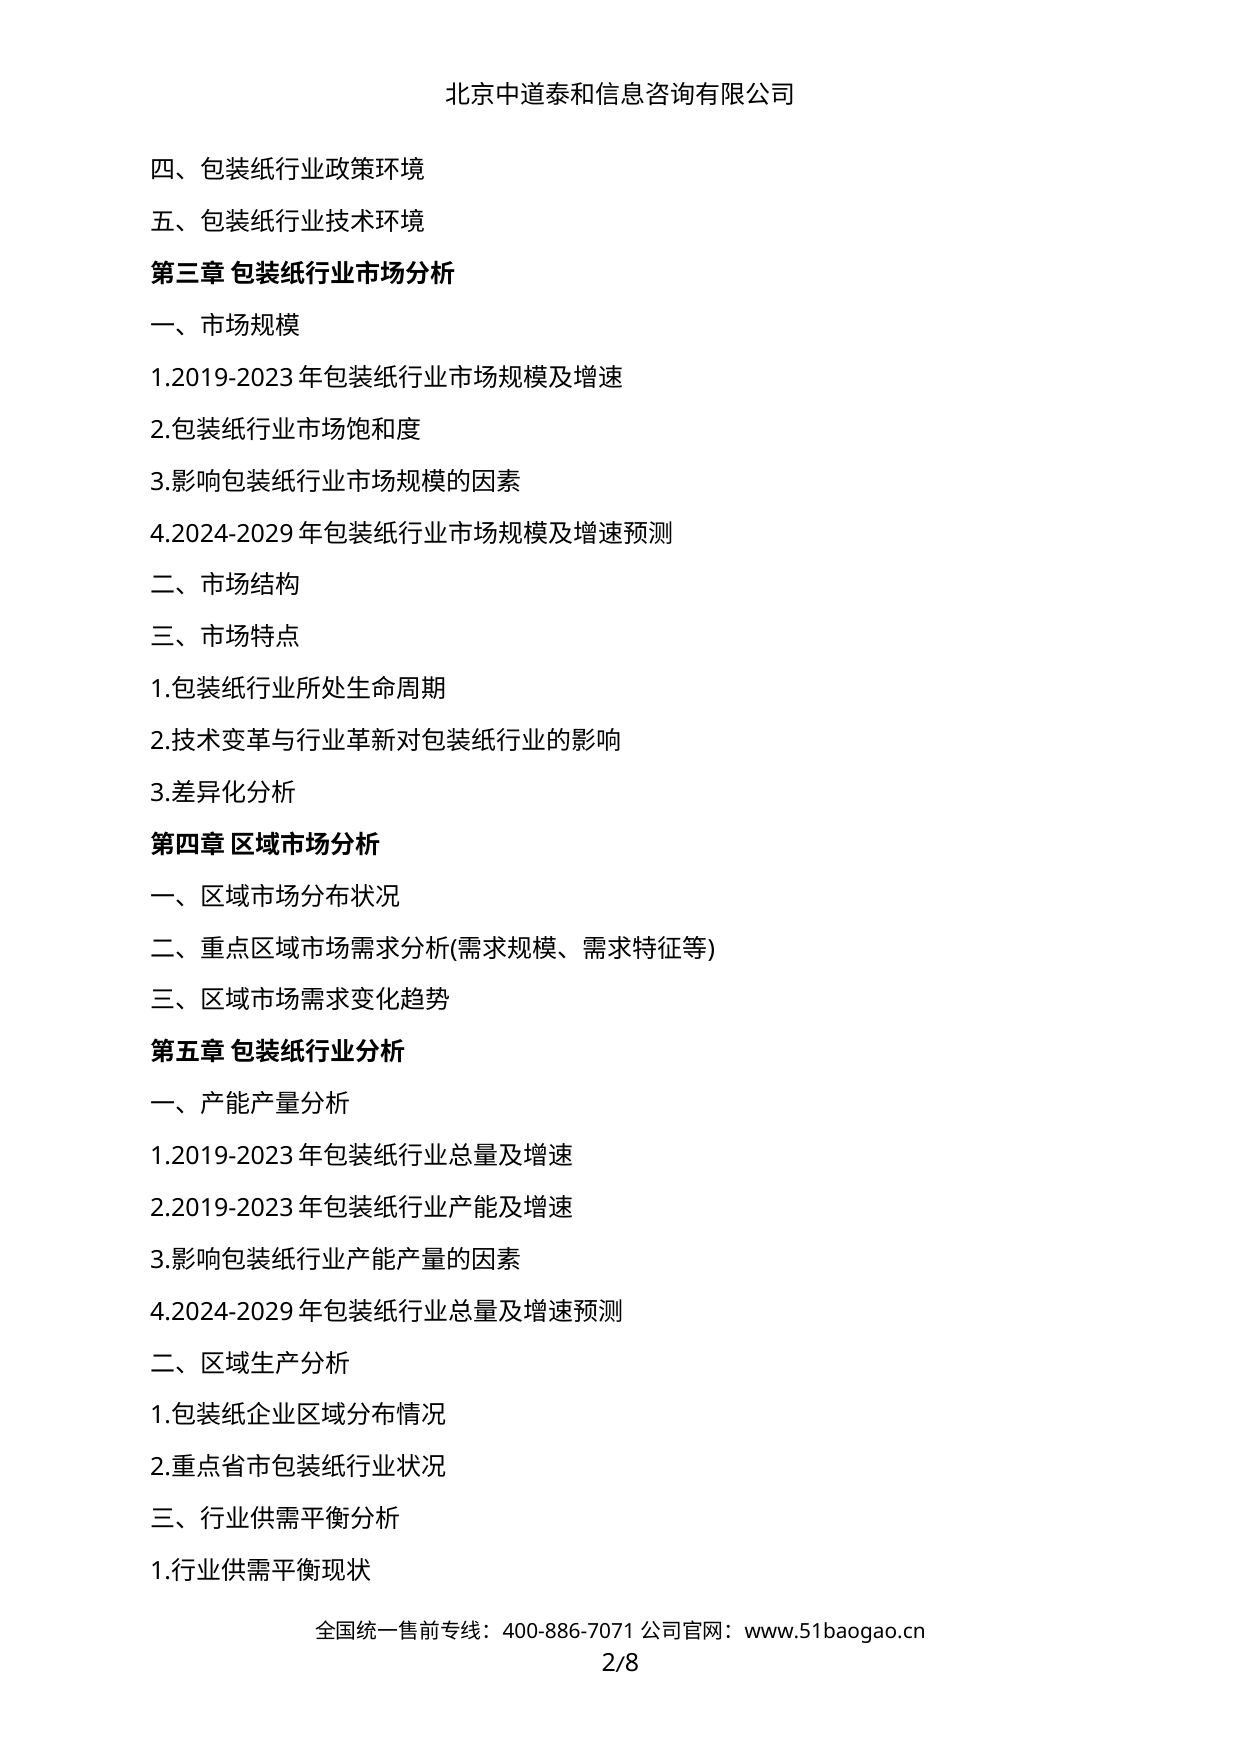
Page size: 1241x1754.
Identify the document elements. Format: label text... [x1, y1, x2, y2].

text 三、市场特点 [150, 617, 1090, 653]
text 4.2024-2029年包装纸行业总量及增速预测 [150, 1291, 1090, 1327]
text 1.包装纸企业区域分布情况 [150, 1395, 1090, 1431]
text 1.包装纸行业所处生命周期 [150, 669, 1090, 705]
text 2.包装纸行业市场饱和度 [150, 409, 1090, 446]
text 2.重点省市包装纸行业状况 [150, 1447, 1090, 1483]
text 3.差异化分析 [150, 772, 1090, 809]
text 三、区域市场需求变化趋势 [150, 980, 1090, 1016]
text 五、包装纸行业技术环境 [150, 202, 1090, 238]
text 第四章 区域市场分析 [150, 824, 1090, 861]
text 2.2019-2023年包装纸行业产能及增速 [150, 1187, 1090, 1224]
text 一、区域市场分布状况 [150, 876, 1090, 912]
text 1.2019-2023年包装纸行业总量及增速 [150, 1136, 1090, 1172]
text 1.行业供需平衡现状 [150, 1551, 1090, 1587]
text 2.技术变革与行业革新对包装纸行业的影响 [150, 721, 1090, 757]
text 二、区域生产分析 [150, 1343, 1090, 1379]
text 第三章 包装纸行业市场分析 [150, 254, 1090, 290]
text 4.2024-2029年包装纸行业市场规模及增速预测 [150, 513, 1090, 549]
text 3.影响包装纸行业市场规模的因素 [150, 461, 1090, 497]
text 三、行业供需平衡分析 [150, 1499, 1090, 1535]
text 1.2019-2023年包装纸行业市场规模及增速 [150, 357, 1090, 394]
text 3.影响包装纸行业产能产量的因素 [150, 1239, 1090, 1276]
text 二、重点区域市场需求分析(需求规模、需求特征等) [150, 928, 1090, 964]
text 一、产能产量分析 [150, 1084, 1090, 1120]
text 二、市场结构 [150, 565, 1090, 601]
text 一、市场规模 [150, 306, 1090, 342]
text 四、包装纸行业政策环境 [150, 150, 1090, 186]
text 第五章 包装纸行业分析 [150, 1032, 1090, 1068]
